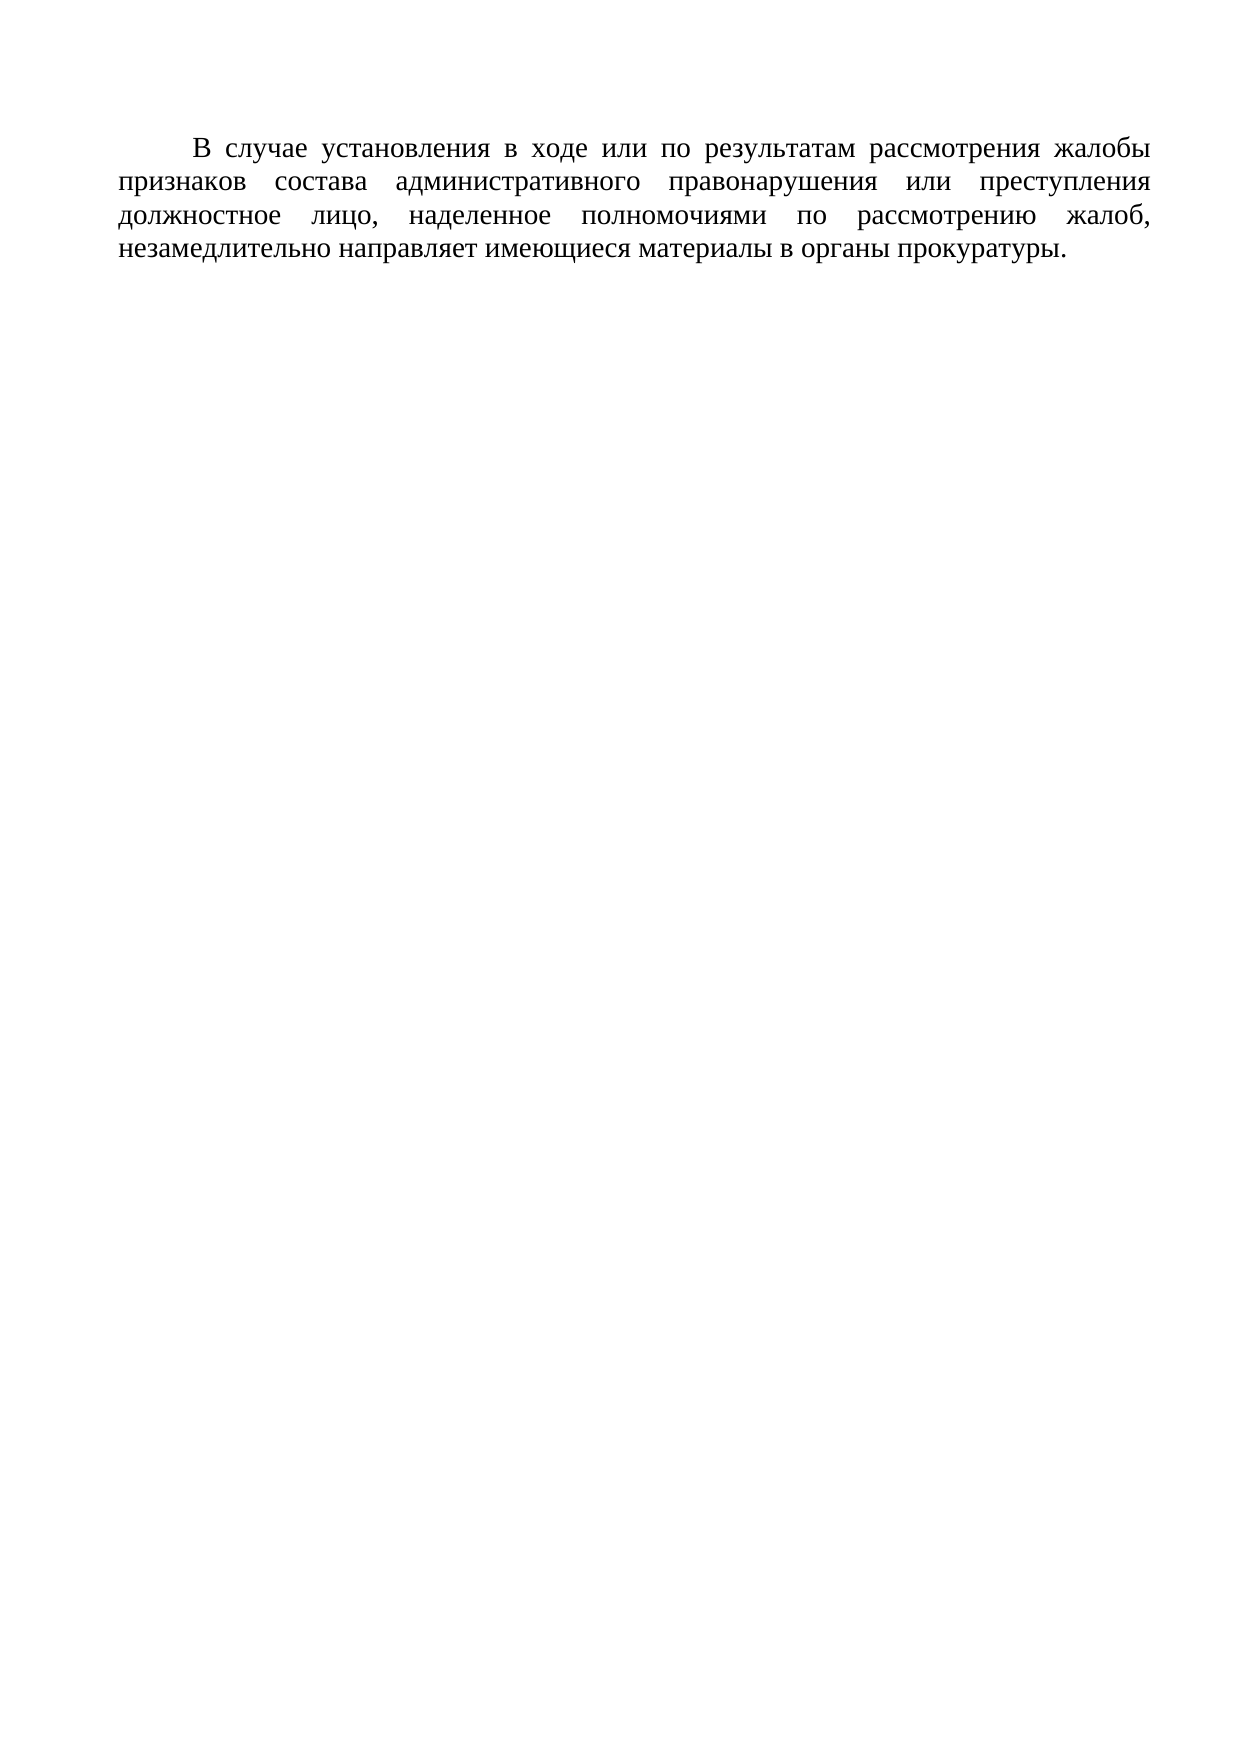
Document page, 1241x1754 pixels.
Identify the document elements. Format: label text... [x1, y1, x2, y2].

text В случае установления в ходе или по результатам рассмотрения жалобы признаков состава административного правонарушения или преступления должностное лицо, наделенное полномочиями по рассмотрению жалоб, незамедлительно направляет имеющиеся материалы в органы прокуратуры. [118, 130, 1152, 264]
